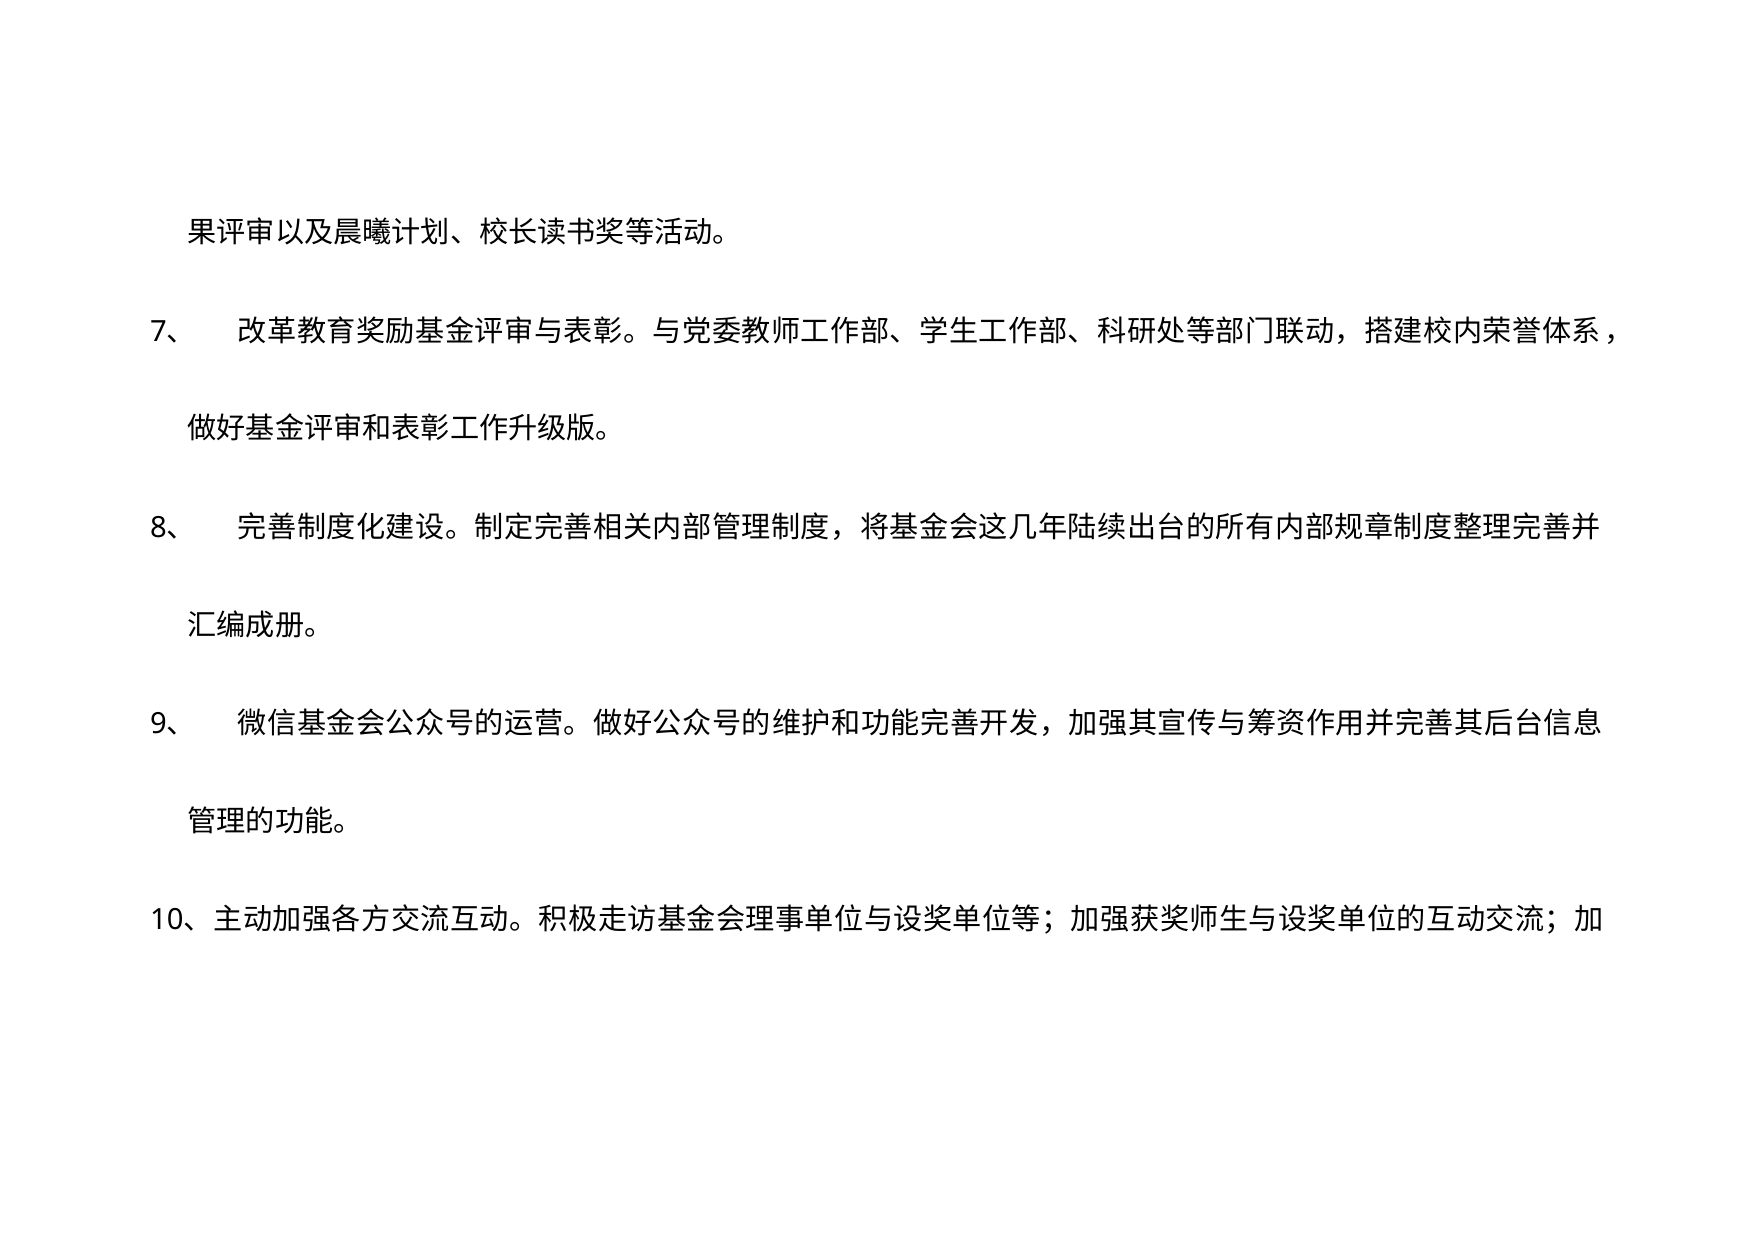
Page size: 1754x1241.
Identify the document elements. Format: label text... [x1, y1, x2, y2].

list 完善制度化建设。制定完善相关内部管理制度，将基金会这几年陆续出台的所有内部规章制度整理完善并汇编成册。 [150, 492, 1604, 655]
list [150, 198, 1604, 263]
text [150, 885, 1604, 950]
list 微信基金会公众号的运营。做好公众号的维护和功能完善开发，加强其宣传与筹资作用并完善其后台信息管理的功能。 [150, 688, 1604, 851]
list 改革教育奖励基金评审与表彰。与党委教师工作部、学生工作部、科研处等部门联动，搭建校内荣誉体系，做好基金评审和表彰工作升级版。 [150, 296, 1604, 459]
